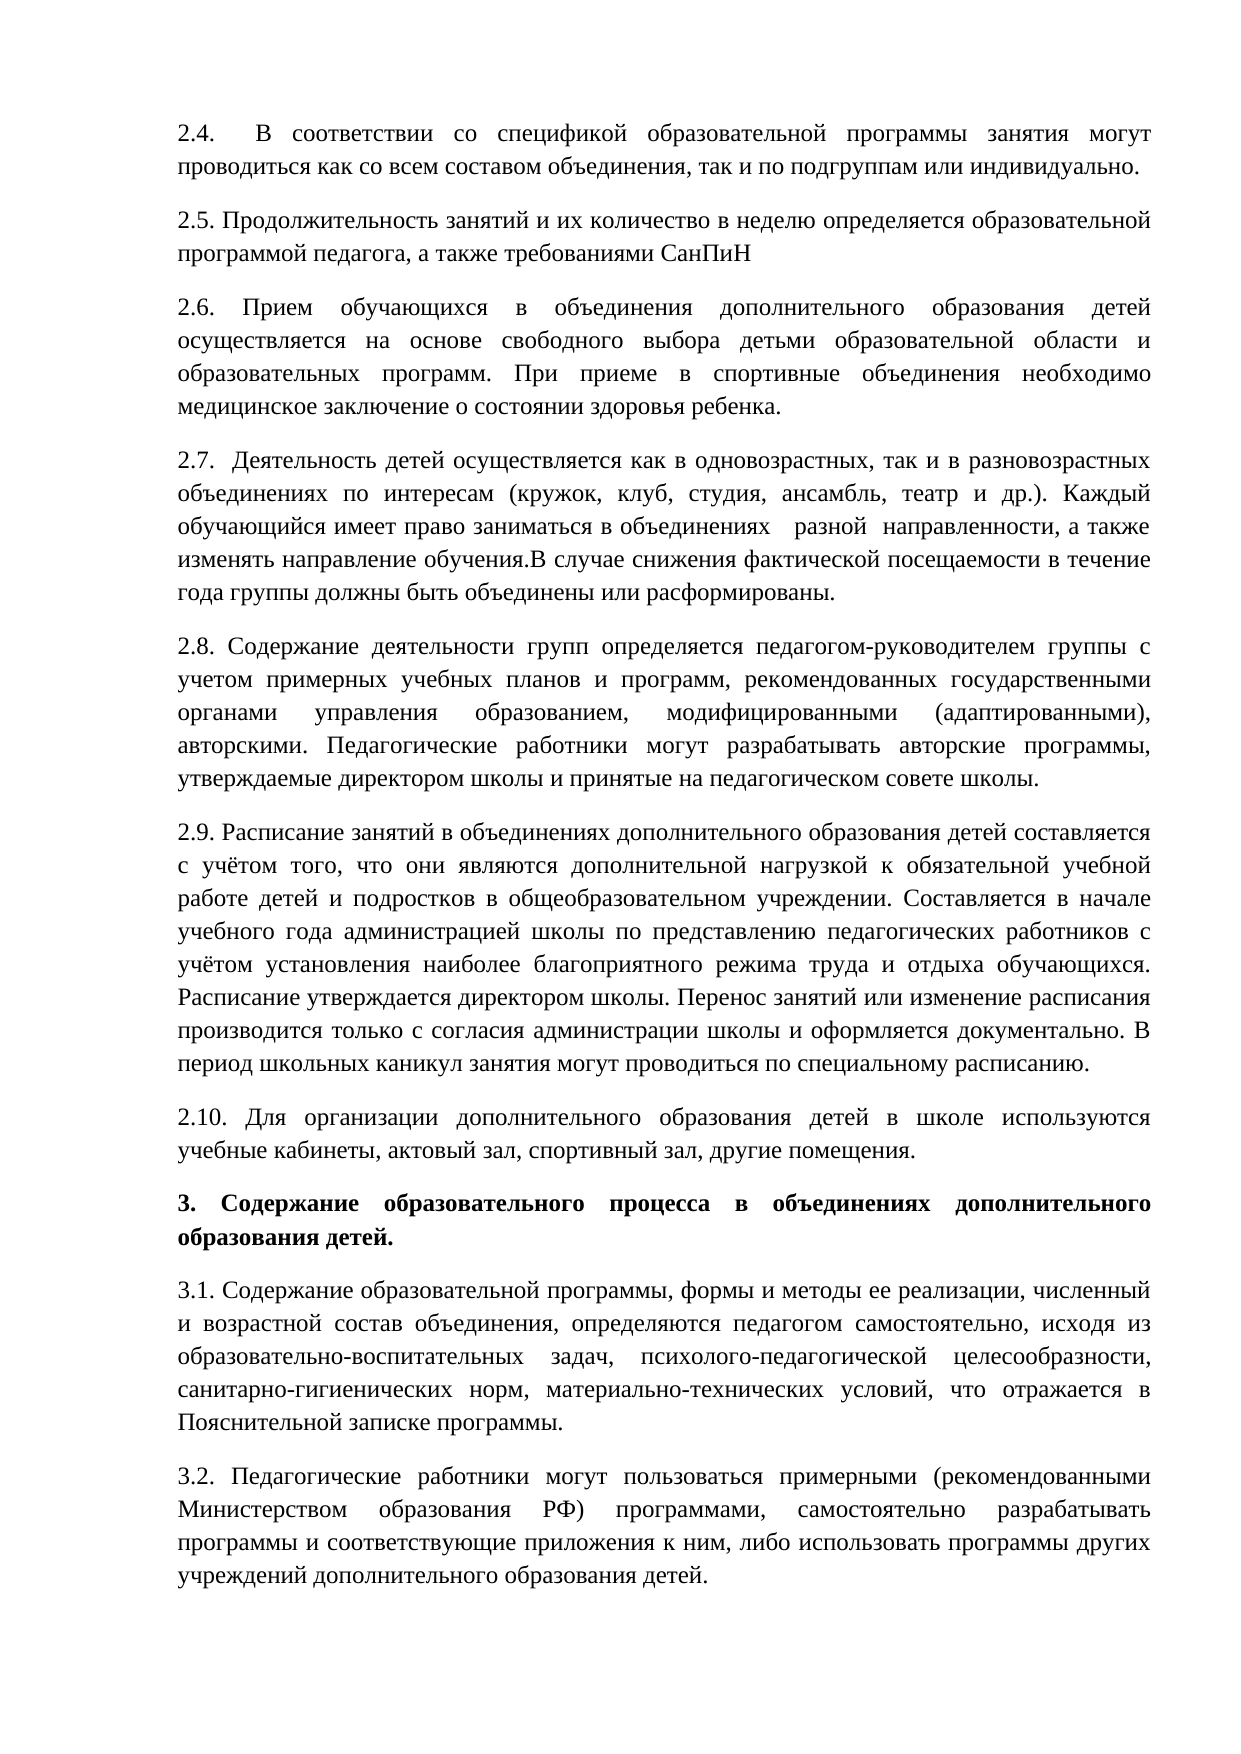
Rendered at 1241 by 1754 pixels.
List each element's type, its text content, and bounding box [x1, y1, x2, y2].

text 3.2. Педагогические работники могут пользоваться примерными (рекомендованными Министерством образования РФ) программами, самостоятельно разрабатывать программы и соответствующие приложения к ним, либо использовать программы других учреждений дополнительного образования детей. [177, 1461, 1152, 1589]
text 2.9. Расписание занятий в объединениях дополнительного образования детей составляется с учётом того, что они являются дополнительной нагрузкой к обязательной учебной работе детей и подростков в общеобразовательном учреждении. Составляется в начале учебного года администрацией школы по представлению педагогических работников с учётом установления наиболее благоприятного режима труда и отдыха обучающихся. Расписание утверждается директором школы. Перенос занятий или изменение расписания производится только с согласия администрации школы и оформляется документально. В период школьных каникул занятия могут проводиться по специальному расписанию. [177, 817, 1152, 1077]
text 2.10. Для организации дополнительного образования детей в школе используются учебные кабинеты, актовый зал, спортивный зал, другие помещения. [177, 1102, 1152, 1163]
text 2.5. Продолжительность занятий и их количество в неделю определяется образовательной программой педагога, а также требованиями СанПиН [177, 205, 1152, 267]
text 2.8. Содержание деятельности групп определяется педагогом-руководителем группы с учетом примерных учебных планов и программ, рекомендованных государственными органами управления образованием, модифицированными (адаптированными), авторскими. Педагогические работники могут разрабатывать авторские программы, утверждаемые директором школы и принятые на педагогическом совете школы. [177, 631, 1152, 792]
text 2.4. В соответствии со спецификой образовательной программы занятия могут проводиться как со всем составом объединения, так и по подгруппам или индивидуально. [177, 118, 1152, 180]
text 3.1. Содержание образовательной программы, формы и методы ее реализации, численный и возрастной состав объединения, определяются педагогом самостоятельно, исходя из образовательно-воспитательных задач, психолого-педагогической целесообразности, санитарно-гигиенических норм, материально-технических условий, что отражается в Пояснительной записке программы. [177, 1275, 1152, 1436]
text 3. Содержание образовательного процесса в объединениях дополнительного образования детей. [177, 1188, 1152, 1250]
text 2.7. Деятельность детей осуществляется как в одновозрастных, так и в разновозрастных объединениях по интересам (кружок, клуб, студия, ансамбль, театр и др.). Каждый обучающийся имеет право заниматься в объединениях разной направленности, а также изменять направление обучения.В случае снижения фактической посещаемости в течение года группы должны быть объединены или расформированы. [177, 445, 1152, 606]
text 2.6. Прием обучающихся в объединения дополнительного образования детей осуществляется на основе свободного выбора детьми образовательной области и образовательных программ. При приеме в спортивные объединения необходимо медицинское заключение о состоянии здоровья ребенка. [177, 292, 1152, 420]
